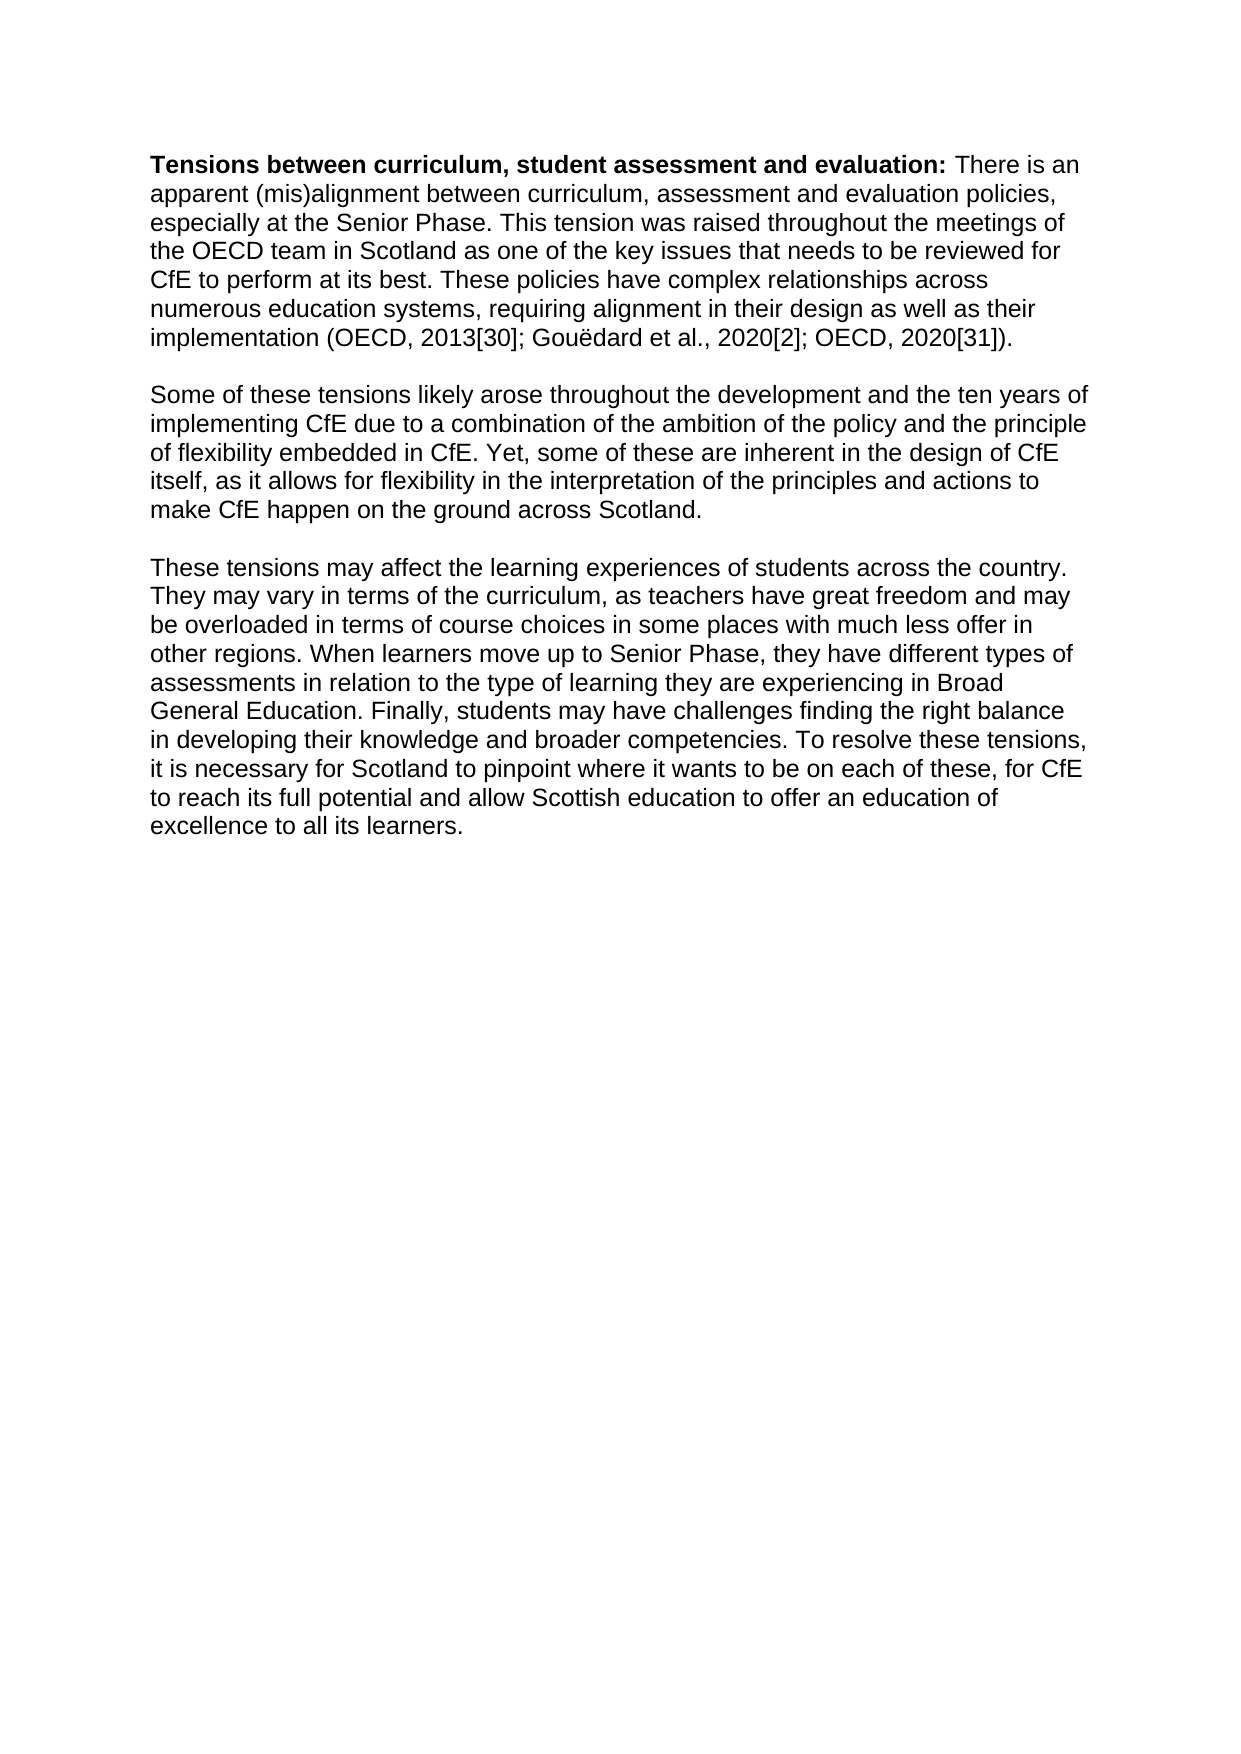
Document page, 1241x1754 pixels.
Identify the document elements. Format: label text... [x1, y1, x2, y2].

text Tensions between curriculum, student assessment and evaluation: There is an apparent (mis)alignment between curriculum, assessment and evaluation policies, especially at the Senior Phase. This tension was raised throughout the meetings of the OECD team in Scotland as one of the key issues that needs to be reviewed for CfE to perform at its best. These policies have complex relationships across numerous education systems, requiring alignment in their design as well as their implementation (OECD, 2013[30]; Gouëdard et al., 2020[2]; OECD, 2020[31]). [150, 150, 1090, 351]
text Some of these tensions likely arose throughout the development and the ten years of implementing CfE due to a combination of the ambition of the policy and the principle of flexibility embedded in CfE. Yet, some of these are inherent in the design of CfE itself, as it allows for flexibility in the interpretation of the principles and actions to make CfE happen on the ground across Scotland. [150, 380, 1090, 524]
text These tensions may affect the learning experiences of students across the country. They may vary in terms of the curriculum, as teachers have great freedom and may be overloaded in terms of course choices in some places with much less offer in other regions. When learners move up to Senior Phase, they have different types of assessments in relation to the type of learning they are experiencing in Broad General Education. Finally, students may have challenges finding the right balance in developing their knowledge and broader competencies. To resolve these tensions, it is necessary for Scotland to pinpoint where it wants to be on each of these, for CfE to reach its full potential and allow Scottish education to offer an education of excellence to all its learners. [150, 552, 1090, 840]
